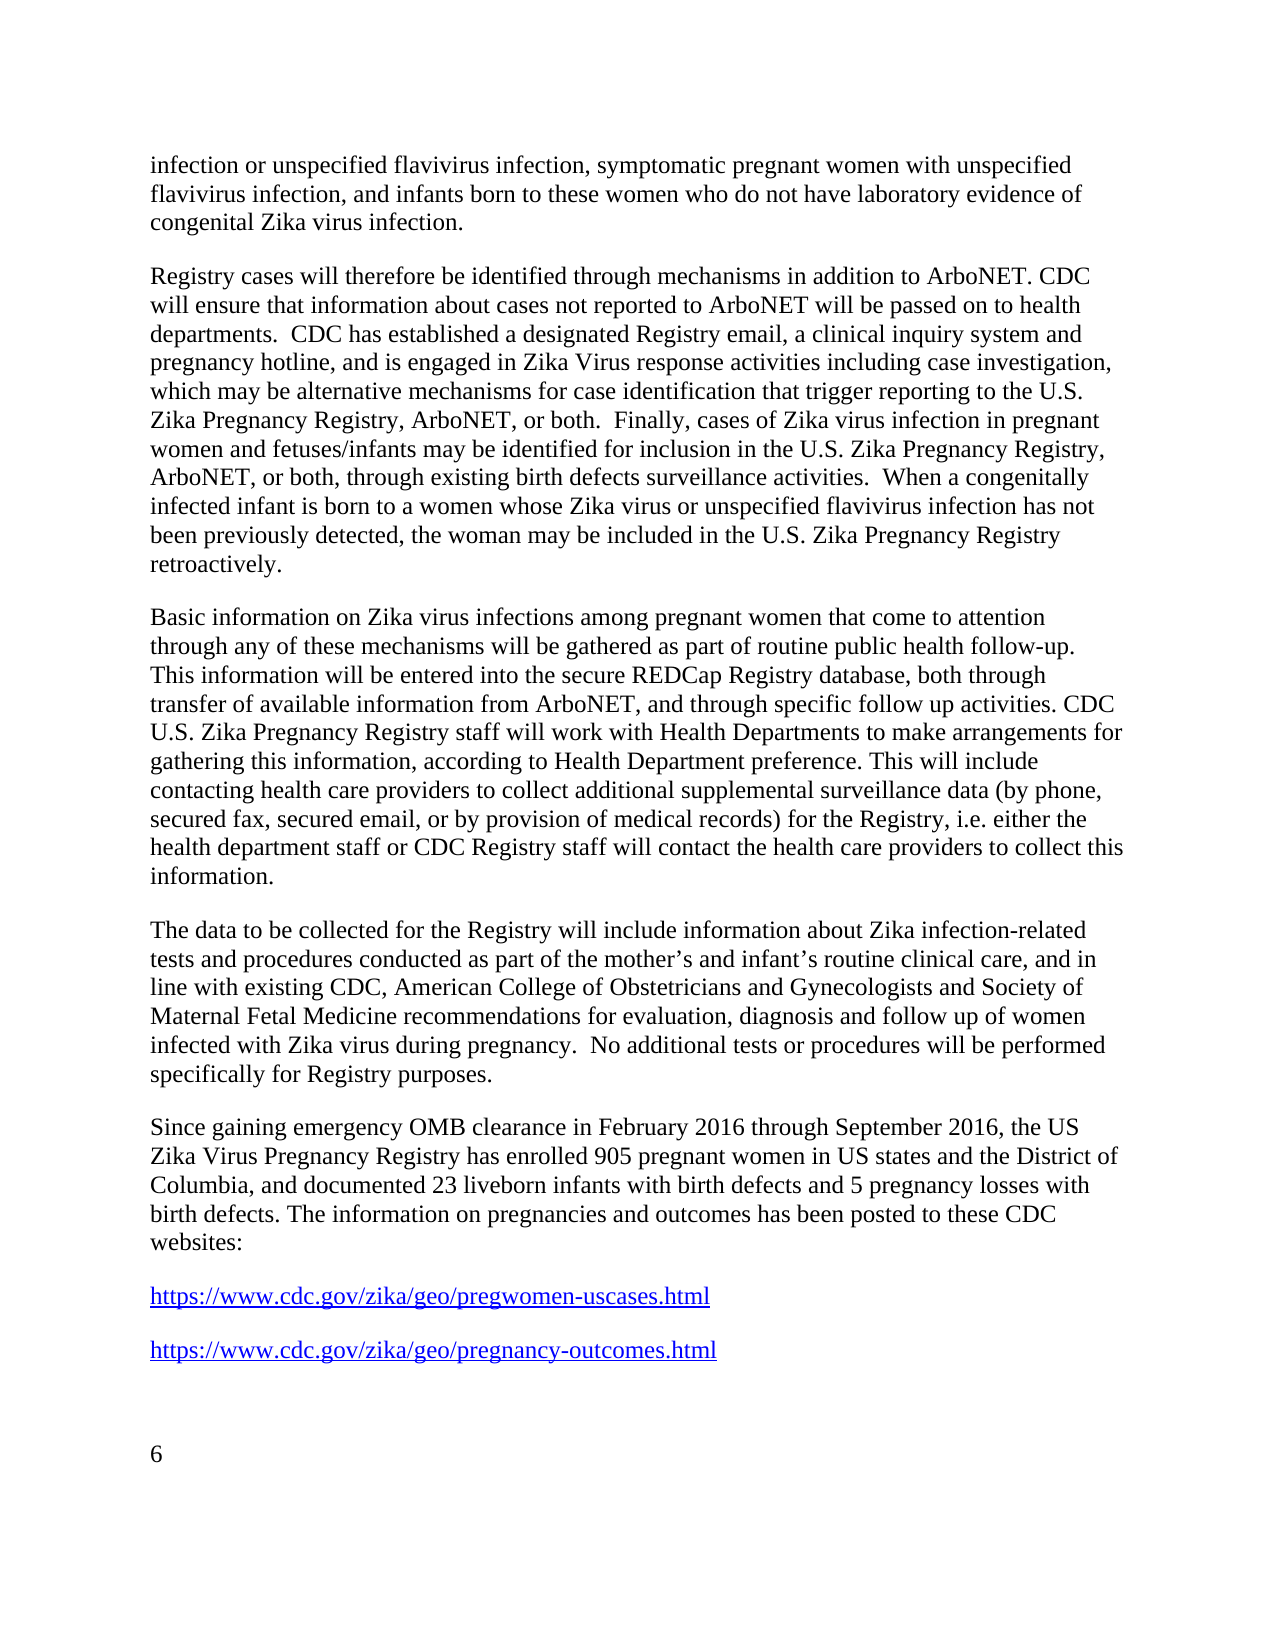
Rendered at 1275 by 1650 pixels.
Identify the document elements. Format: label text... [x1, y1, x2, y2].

text Basic information on Zika virus infections among pregnant women that come to attention through any of these mechanisms will be gathered as part of routine public health follow-up. This information will be entered into the secure REDCap Registry database, both through transfer of available information from ArboNET, and through specific follow up activities. CDC U.S. Zika Pregnancy Registry staff will work with Health Departments to make arrangements for gathering this information, according to Health Department preference. This will include contacting health care providers to collect additional supplemental surveillance data (by phone, secured fax, secured email, or by provision of medical records) for the Registry, i.e. either the health department staff or CDC Registry staff will contact the health care providers to collect this information. [150, 602, 1125, 890]
text The data to be collected for the Registry will include information about Zika infection-related tests and procedures conducted as part of the mother’s and infant’s routine clinical care, and in line with existing CDC, American College of Obstetricians and Gynecologists and Society of Maternal Fetal Medicine recommendations for evaluation, diagnosis and follow up of women infected with Zika virus during pregnancy. No additional tests or procedures will be performed specifically for Registry purposes. [150, 915, 1125, 1087]
text Since gaining emergency OMB clearance in February 2016 through September 2016, the US Zika Virus Pregnancy Registry has enrolled 905 pregnant women in US states and the District of Columbia, and documented 23 liveborn infants with birth defects and 5 pregnancy losses with birth defects. The information on pregnancies and outcomes has been posted to these CDC websites: [150, 1112, 1125, 1256]
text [150, 150, 1125, 236]
text https://www.cdc.gov/zika/geo/pregnancy-outcomes.html [150, 1335, 1125, 1364]
text Registry cases will therefore be identified through mechanisms in addition to ArboNET. CDC will ensure that information about cases not reported to ArboNET will be passed on to health departments. CDC has established a designated Registry email, a clinical inquiry system and pregnancy hotline, and is engaged in Zika Virus response activities including case investigation, which may be alternative mechanisms for case identification that trigger reporting to the U.S. Zika Pregnancy Registry, ArboNET, or both. Finally, cases of Zika virus infection in pregnant women and fetuses/infants may be identified for inclusion in the U.S. Zika Pregnancy Registry, ArboNET, or both, through existing birth defects surveillance activities. When a congenitally infected infant is born to a women whose Zika virus or unspecified flavivirus infection has not been previously detected, the woman may be included in the U.S. Zika Pregnancy Registry retroactively. [150, 261, 1125, 577]
text https://www.cdc.gov/zika/geo/pregwomen-uscases.html [150, 1281, 1125, 1310]
